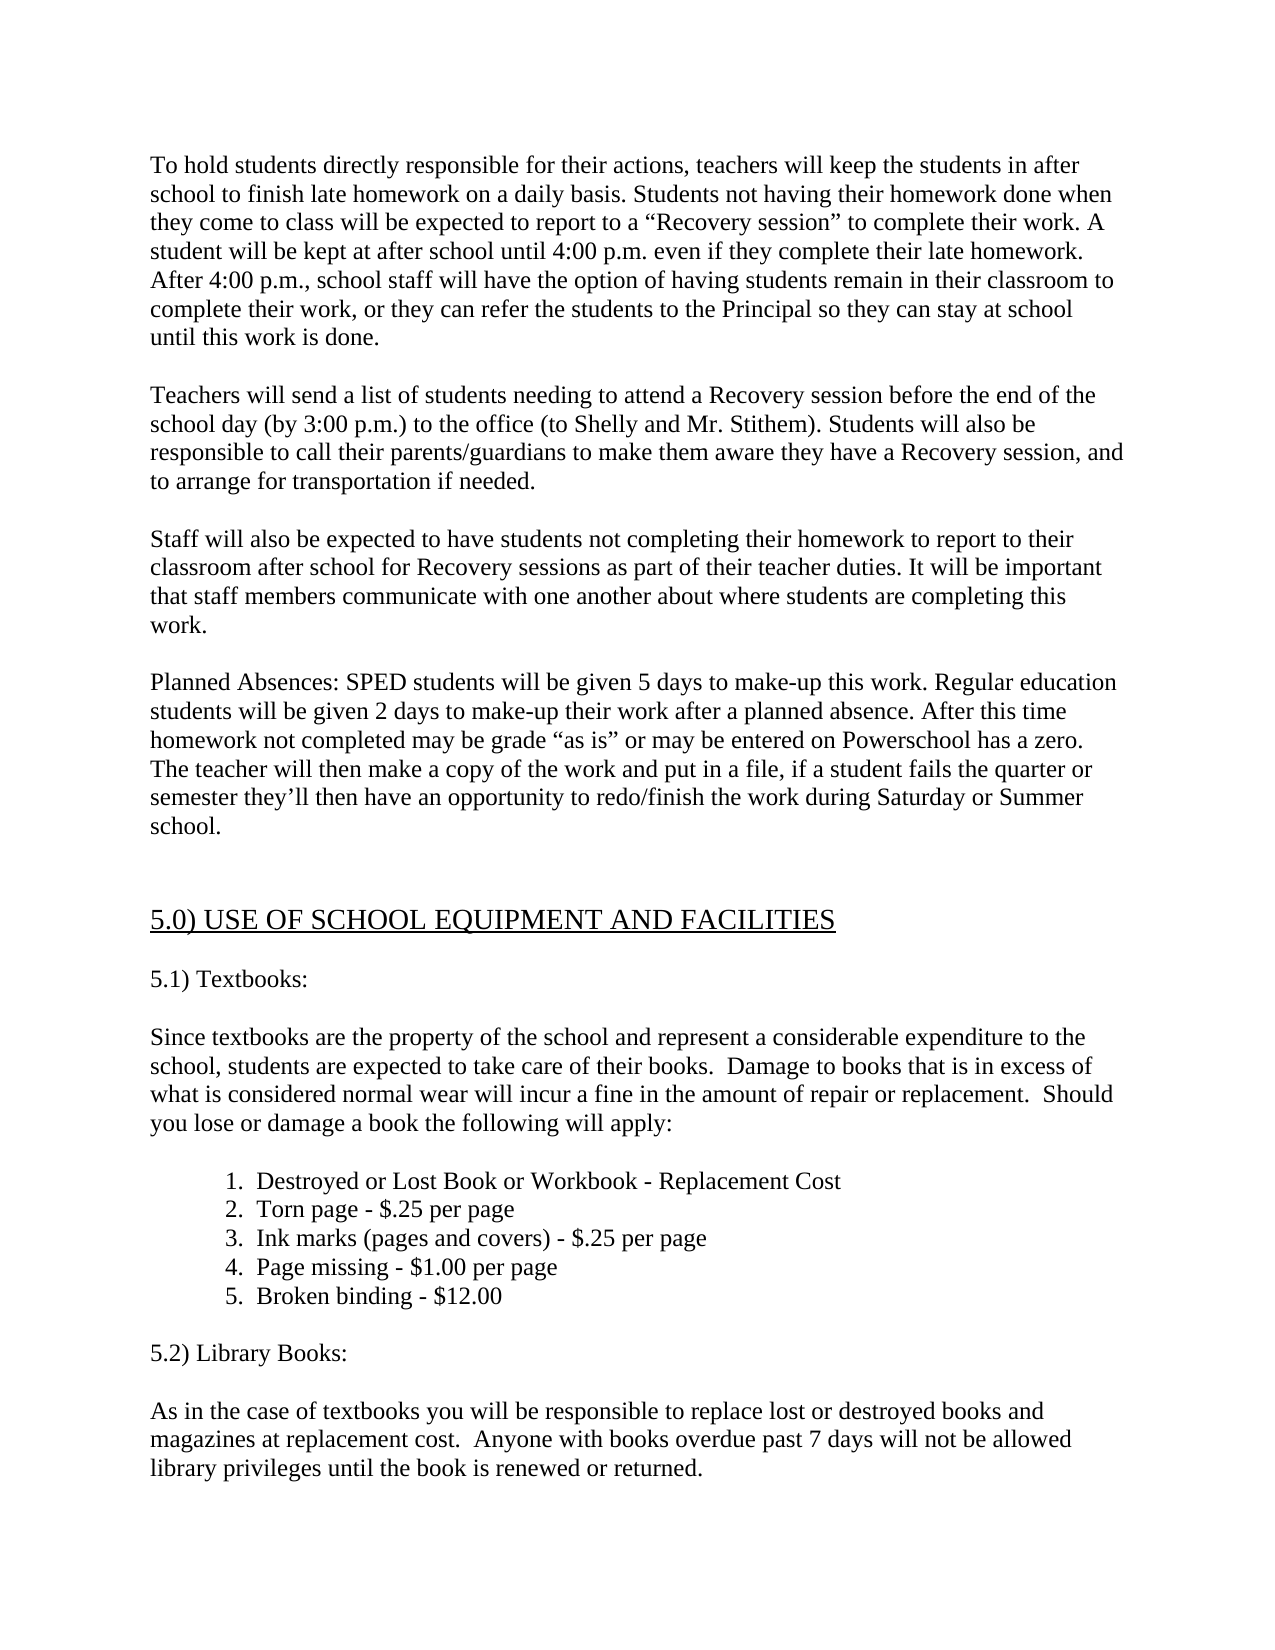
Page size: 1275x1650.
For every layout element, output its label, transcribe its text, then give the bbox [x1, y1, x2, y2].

text Since textbooks are the property of the school and represent a considerable expenditure to the school, students are expected to take care of their books. Damage to books that is in excess of what is considered normal wear will incur a fine in the amount of repair or replacement. Should you lose or damage a book the following will apply: [150, 1022, 1125, 1137]
text Teachers will send a list of students needing to attend a Recovery session before the end of the school day (by 3:00 p.m.) to the office (to Shelly and Mr. Stithem). Students will also be responsible to call their parents/guardians to make them aware they have a Recovery session, and to arrange for transportation if needed. [150, 380, 1125, 495]
text Staff will also be expected to have students not completing their homework to report to their classroom after school for Recovery sessions as part of their teacher duties. It will be important that staff members communicate with one another about where students are completing this work. [150, 524, 1125, 639]
text 3. Ink marks (pages and covers) - $.25 per page [150, 1223, 1125, 1252]
subtitle 5.2) Library Books: [150, 1338, 1125, 1367]
text 1. Destroyed or Lost Book or Workbook - Replacement Cost [150, 1166, 1125, 1194]
text 2. Torn page - $.25 per page [150, 1194, 1125, 1223]
subtitle 5.1) Textbooks: [150, 964, 1125, 993]
text 5. Broken binding - $12.00 [150, 1281, 1125, 1309]
text To hold students directly responsible for their actions, teachers will keep the students in after school to finish late homework on a daily basis. Students not having their homework done when they come to class will be expected to report to a “Recovery session” to complete their work. A student will be kept at after school until 4:00 p.m. even if they complete their late homework. After 4:00 p.m., school staff will have the option of having students remain in their classroom to complete their work, or they can refer the students to the Principal so they can stay at school until this work is done. [150, 150, 1125, 351]
text Planned Absences: SPED students will be given 5 days to make-up this work. Regular education students will be given 2 days to make-up their work after a planned absence. After this time homework not completed may be grade “as is” or may be entered on Powerschool has a zero. The teacher will then make a copy of the work and put in a file, if a student fails the quarter or semester they’ll then have an opportunity to redo/finish the work during Saturday or Summer school. [150, 667, 1125, 840]
text As in the case of textbooks you will be responsible to replace lost or destroyed books and magazines at replacement cost. Anyone with books overdue past 7 days will not be allowed library privileges until the book is renewed or returned. [150, 1396, 1125, 1482]
text 5.0) USE OF SCHOOL EQUIPMENT AND FACILITIES [150, 902, 1125, 936]
text 4. Page missing - $1.00 per page [150, 1252, 1125, 1281]
